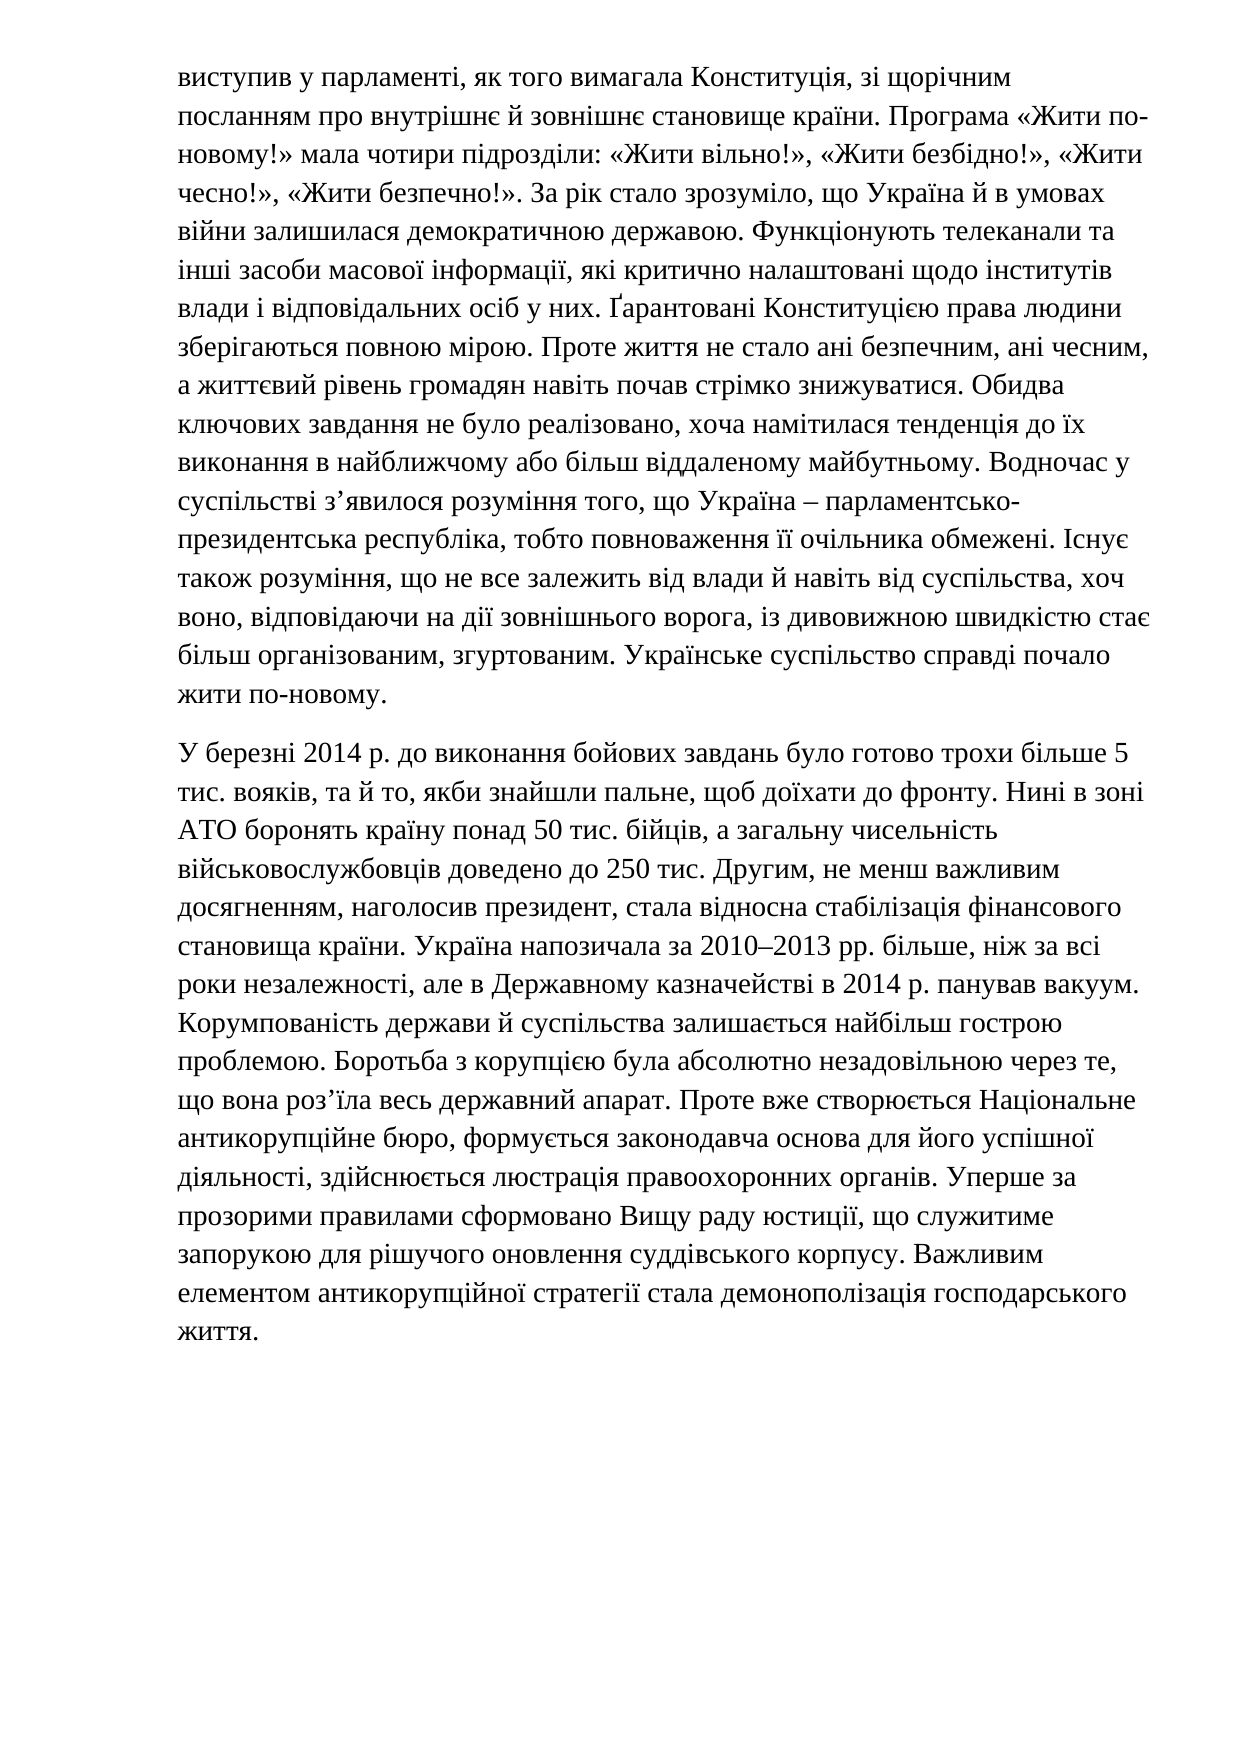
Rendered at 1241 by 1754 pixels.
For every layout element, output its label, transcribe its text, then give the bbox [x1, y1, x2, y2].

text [177, 59, 1152, 709]
text У березні 2014 р. до виконання бойових завдань було готово трохи більше 5 тис. вояків, та й то, якби знайшли пальне, щоб доїхати до фронту. Нині в зоні АТО боронять країну понад 50 тис. бійців, а загальну чисельність військовослужбовців доведено до 250 тис. Другим, не менш важливим досягненням, наголосив президент, стала відносна стабілізація фінансового становища країни. Україна напозичала за 2010–2013 рр. більше, ніж за всі роки незалежності, але в Державному казначействі в 2014 р. панував вакуум. Корумпованість держави й суспільства залишається найбільш гострою проблемою. Боротьба з корупцією була абсолютно незадовільною через те, що вона роз’їла весь державний апарат. Проте вже створюється Національне антикорупційне бюро, формується законодавча основа для його успішної діяльності, здійснюється люстрація правоохоронних органів. Уперше за прозорими правилами сформовано Вищу раду юстиції, що служитиме запорукою для рішучого оновлення суддівського корпусу. Важливим елементом антикорупційної стратегії стала демонополізація господарського життя. [177, 735, 1152, 1347]
